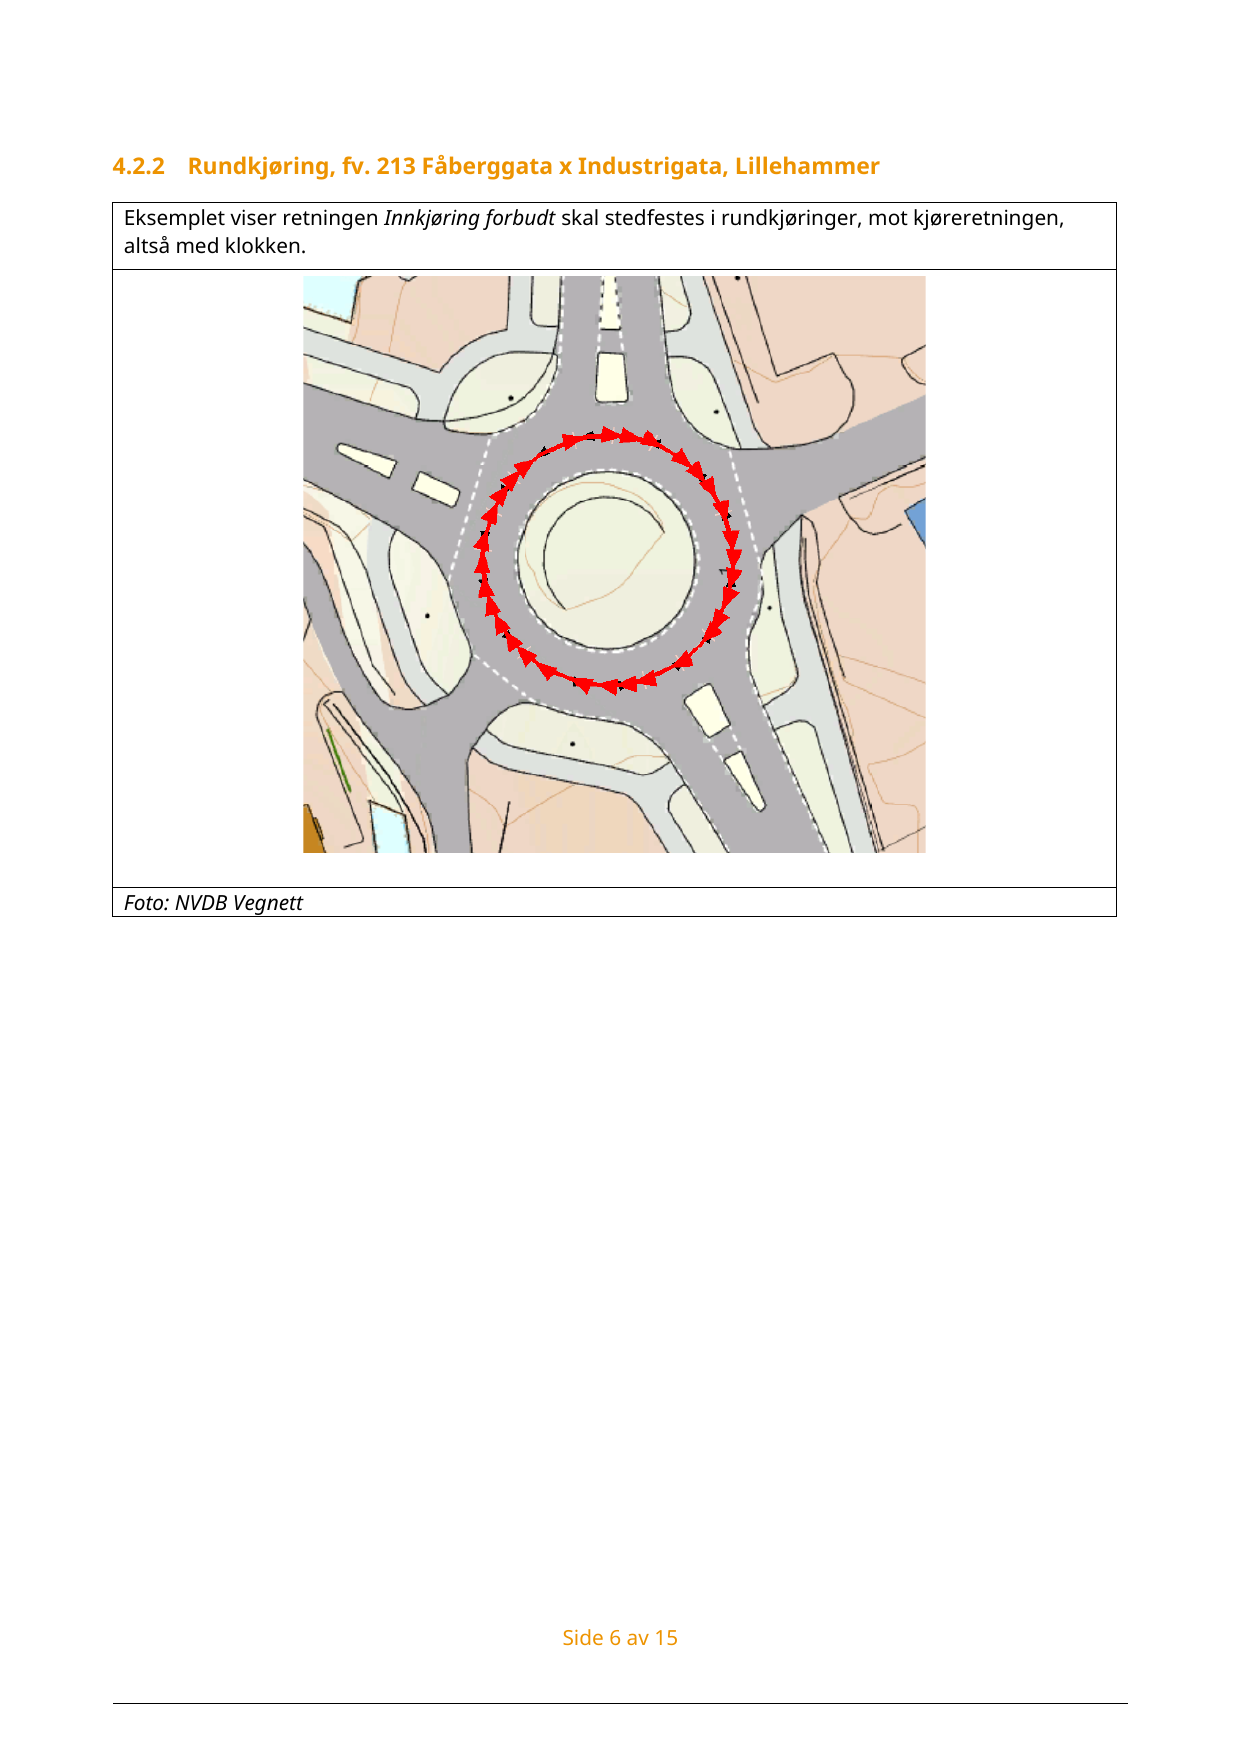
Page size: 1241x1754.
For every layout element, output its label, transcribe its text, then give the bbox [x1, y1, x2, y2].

table_cell [113, 270, 1116, 887]
picture [303, 276, 926, 853]
table_header Eksemplet viser retningen Innkjøring forbudt skal stedfestes i rundkjøringer, mot kjøreretningen, altså med klokken. [113, 203, 1116, 269]
table_cell Foto: NVDB Vegnett [113, 888, 1116, 916]
subtitle Rundkjøring, fv. 213 Fåberggata x Industrigata, Lillehammer [112, 150, 1128, 181]
